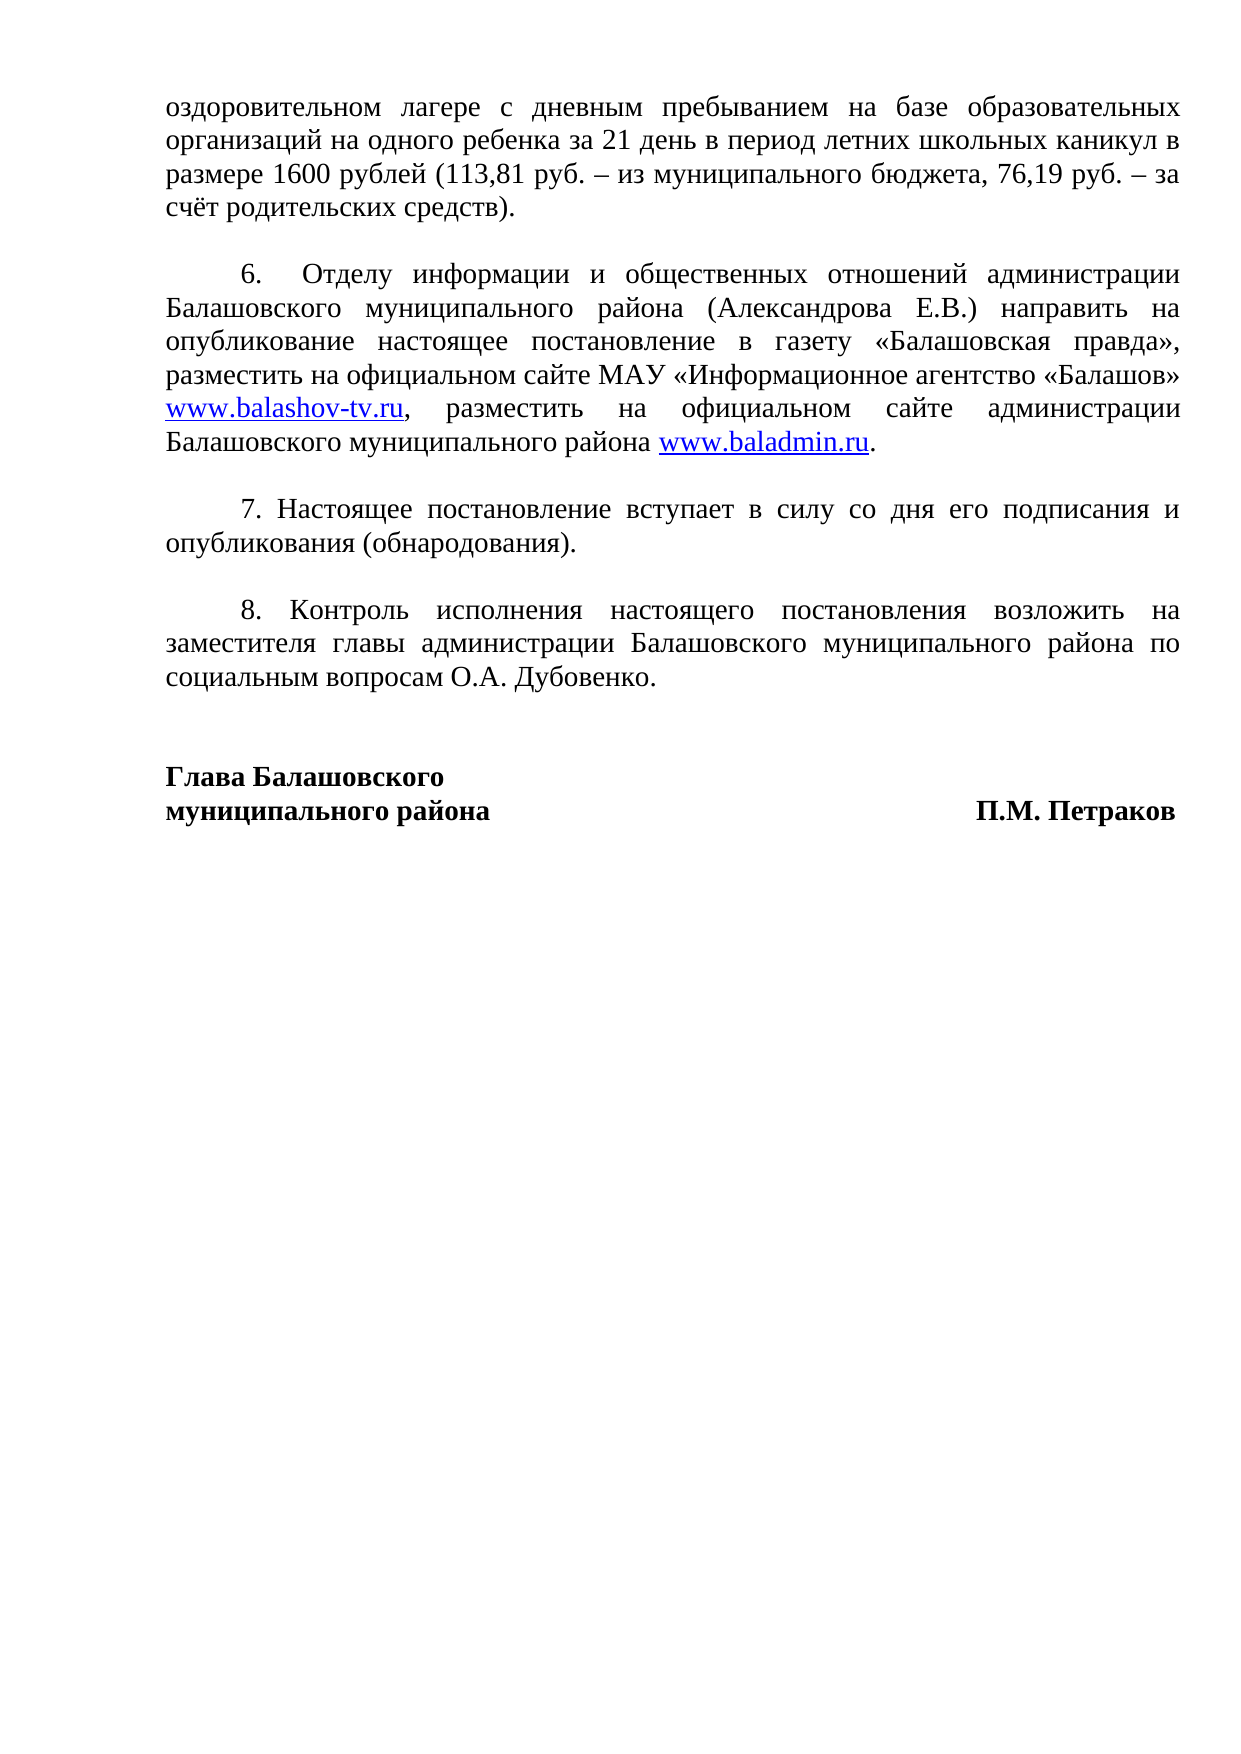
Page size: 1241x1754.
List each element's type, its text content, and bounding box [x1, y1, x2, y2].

text 7. Настоящее постановление вступает в силу со дня его подписания и опубликования (обнародования). [165, 491, 1181, 558]
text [165, 89, 1181, 223]
text муниципального района П.М. Петраков [165, 793, 1181, 827]
text 6. Отделу информации и общественных отношений администрации Балашовского муниципального района (Александрова Е.В.) направить на опубликование настоящее постановление в газету «Балашовская правда», разместить на официальном сайте МАУ «Информационное агентство «Балашов» www.balashov-tv.ru, разместить на официальном сайте администрации Балашовского муниципального района www.baladmin.ru. [165, 256, 1181, 458]
text Глава Балашовского [165, 759, 1181, 793]
text 8. Контроль исполнения настоящего постановления возложить на заместителя главы администрации Балашовского муниципального района по социальным вопросам О.А. Дубовенко. [165, 592, 1181, 692]
